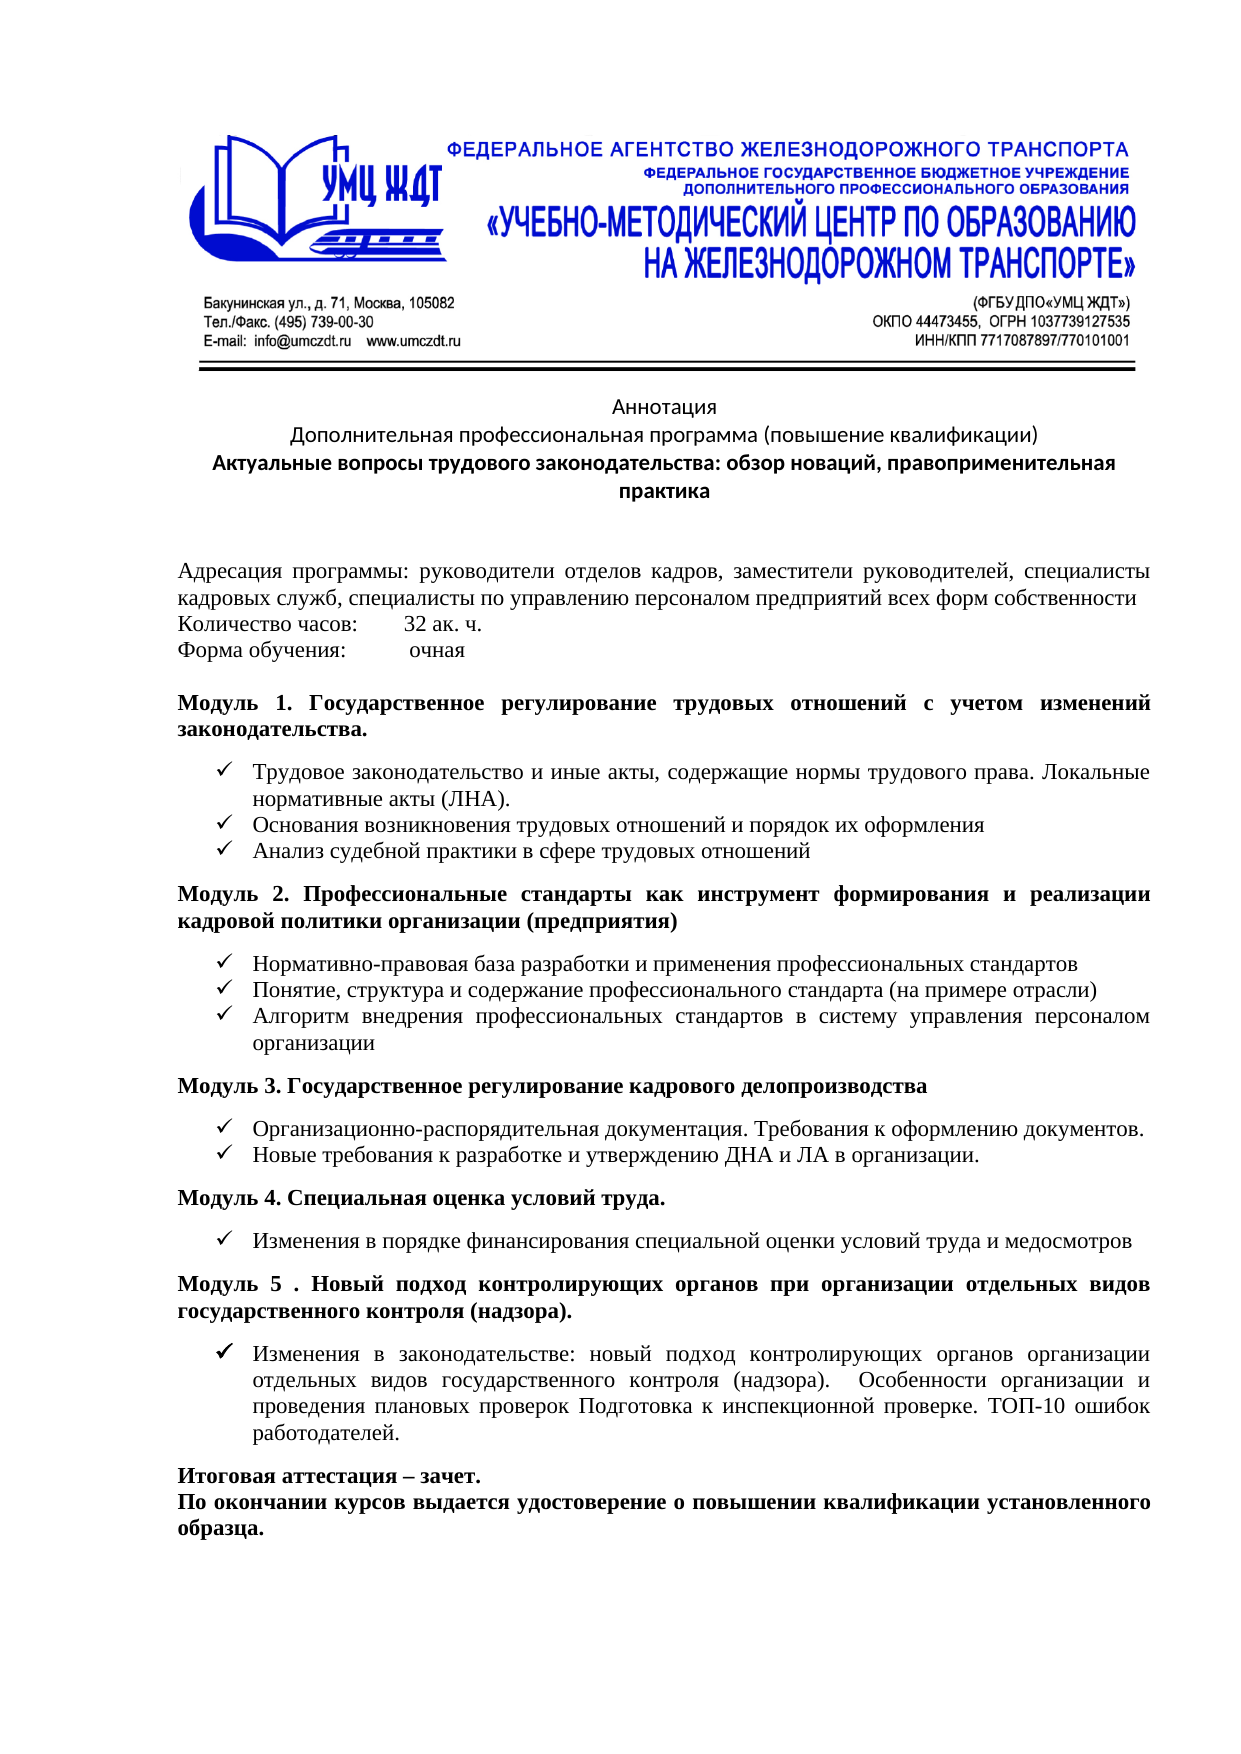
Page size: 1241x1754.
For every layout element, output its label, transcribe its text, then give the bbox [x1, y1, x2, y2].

list Изменения в порядке финансирования специальной оценки условий труда и медосмотров [215, 1227, 1152, 1254]
list Организационно-распорядительная документация. Требования к оформлению документов. [215, 1115, 1152, 1141]
text Итоговая аттестация – зачет. [177, 1462, 1152, 1488]
list Основания возникновения трудовых отношений и порядок их оформления [215, 811, 1152, 837]
text Форма обучения: очная [177, 636, 1152, 663]
text Модуль 1. Государственное регулирование трудовых отношений с учетом изменений законодательства. [177, 689, 1152, 742]
list Анализ судебной практики в сфере трудовых отношений [215, 837, 1152, 864]
text Адресация программы: руководители отделов кадров, заместители руководителей, специалисты кадровых служб, специалисты по управлению персоналом предприятий всех форм собственности [177, 557, 1152, 610]
text Количество часов: 32 ак. ч. [177, 610, 1152, 636]
picture [177, 132, 1151, 374]
list Изменения в законодательстве: новый подход контролирующих органов организации отдельных видов государственного контроля (надзора). Особенности организации и проведения плановых проверок Подготовка к инспекционной проверке. ТОП-10 ошибок работодателей. [215, 1340, 1152, 1445]
text Модуль 3. Государственное регулирование кадрового делопроизводства [177, 1072, 1152, 1098]
text Актуальные вопросы трудового законодательства: обзор новаций, правоприменительная практика [177, 448, 1152, 504]
text Модуль 2. Профессиональные стандарты как инструмент формирования и реализации кадровой политики организации (предприятия) [177, 880, 1152, 933]
text По окончании курсов выдается удостоверение о повышении квалификации установленного образца. [177, 1488, 1152, 1541]
list Алгоритм внедрения профессиональных стандартов в систему управления персоналом организации [215, 1002, 1152, 1055]
list Нормативно-правовая база разработки и применения профессиональных стандартов [215, 950, 1152, 976]
text Дополнительная профессиональная программа (повышение квалификации) [177, 420, 1152, 448]
text Аннотация [177, 392, 1152, 420]
text Модуль 5 . Новый подход контролирующих органов при организации отдельных видов государственного контроля (надзора). [177, 1270, 1152, 1323]
list Новые требования к разработке и утверждению ДНА и ЛА в организации. [215, 1141, 1152, 1168]
list Трудовое законодательство и иные акты, содержащие нормы трудового права. Локальные нормативные акты (ЛНА). [215, 758, 1152, 811]
list Понятие, структура и содержание профессионального стандарта (на примере отрасли) [215, 976, 1152, 1002]
text Модуль 4. Специальная оценка условий труда. [177, 1184, 1152, 1211]
